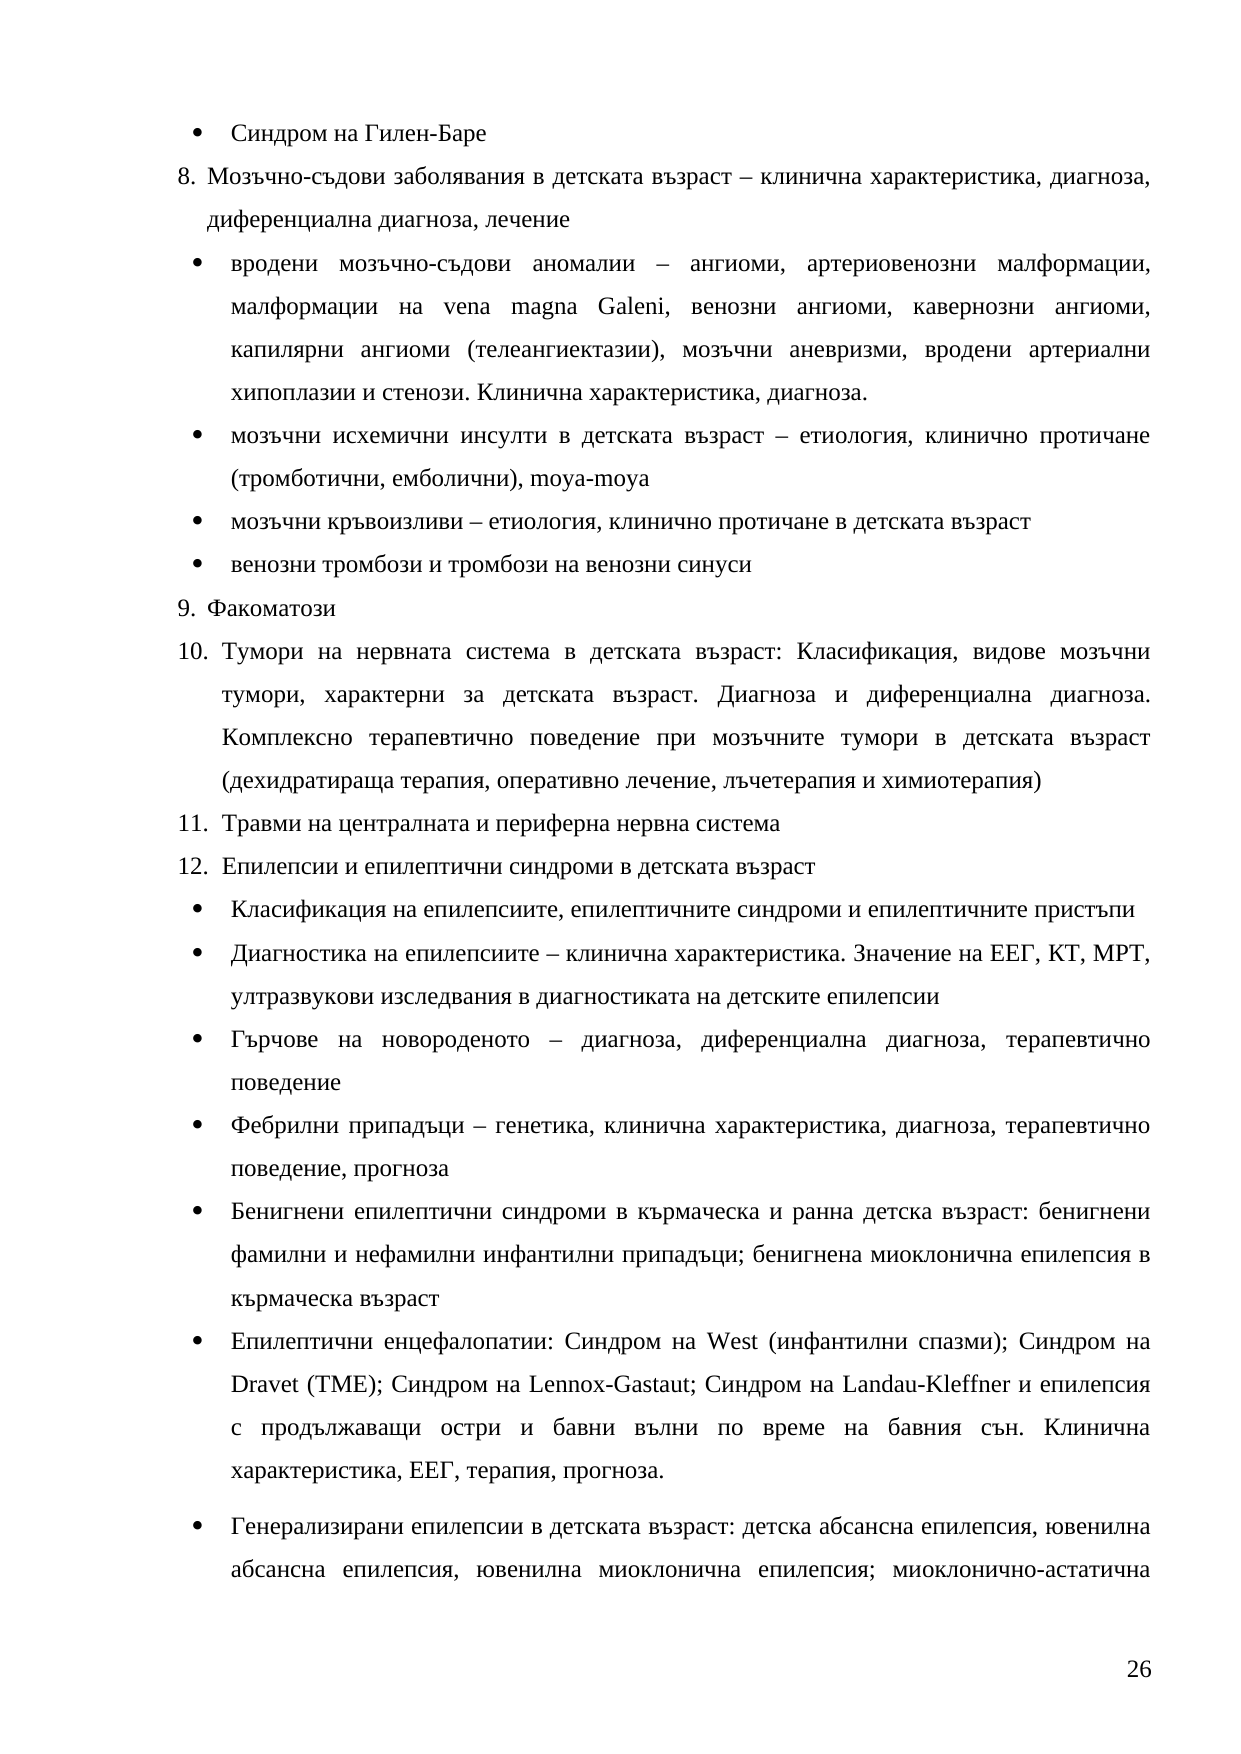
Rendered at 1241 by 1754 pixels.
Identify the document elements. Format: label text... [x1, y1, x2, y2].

list Епилептични енцефалопатии: Синдром на West (инфантилни спазми); Синдром на Dravet (ТМЕ); Синдром на Lennox-Gastaut; Синдром на Landau-Kleffner и епилепсия с продължаващи остри и бавни вълни по време на бавния сън. Клинична характеристика, ЕЕГ, терапия, прогноза. [193, 1326, 1152, 1484]
list Синдром на Гилен-Баре [193, 118, 1152, 147]
list мозъчни исхемични инсулти в детската възраст – етиология, клинично протичане (тромботични, емболични), moya-moya [193, 420, 1152, 492]
list Факоматози [177, 593, 1152, 621]
list мозъчни кръвоизливи – етиология, клинично протичане в детската възраст [193, 506, 1152, 535]
list Тумори на нервната система в детската възраст: Класификация, видове мозъчни тумори, характерни за детската възраст. Диагноза и диференциална диагноза. Комплексно терапевтично поведение при мозъчните тумори в детската възраст (дехидратираща терапия, оперативно лечение, лъчетерапия и химиотерапия) [177, 636, 1152, 794]
list венозни тромбози и тромбози на венозни синуси [193, 549, 1152, 578]
list Класификация на епилепсиите, епилептичните синдроми и епилептичните пристъпи [193, 894, 1152, 923]
list Епилепсии и епилептични синдроми в детската възраст [177, 851, 1152, 880]
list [193, 1511, 1152, 1583]
list Фебрилни припадъци – генетика, клинична характеристика, диагноза, терапевтично поведение, прогноза [193, 1110, 1152, 1182]
list Гърчове на новороденото – диагноза, диференциална диагноза, терапевтично поведение [193, 1024, 1152, 1096]
list Бенигнени епилептични синдроми в кърмаческа и ранна детска възраст: бенигнени фамилни и нефамилни инфантилни припадъци; бенигнена миоклонична епилепсия в кърмаческа възраст [193, 1196, 1152, 1311]
list Диагностика на епилепсиите – клинична характеристика. Значение на ЕЕГ, КТ, МРТ, ултразвукови изследвания в диагностиката на детските епилепсии [193, 938, 1152, 1009]
list вродени мозъчно-съдови аномалии – ангиоми, артериовенозни малформации, малформации на vena magna Galeni, венозни ангиоми, кавернозни ангиоми, капилярни ангиоми (телеангиектазии), мозъчни аневризми, вродени артериални хипоплазии и стенози. Клинична характеристика, диагноза. [193, 248, 1152, 406]
list Мозъчно-съдови заболявания в детската възраст – клинична характеристика, диагноза, диференциална диагноза, лечение [177, 161, 1152, 233]
list Травми на централната и периферна нервна система [177, 808, 1152, 837]
